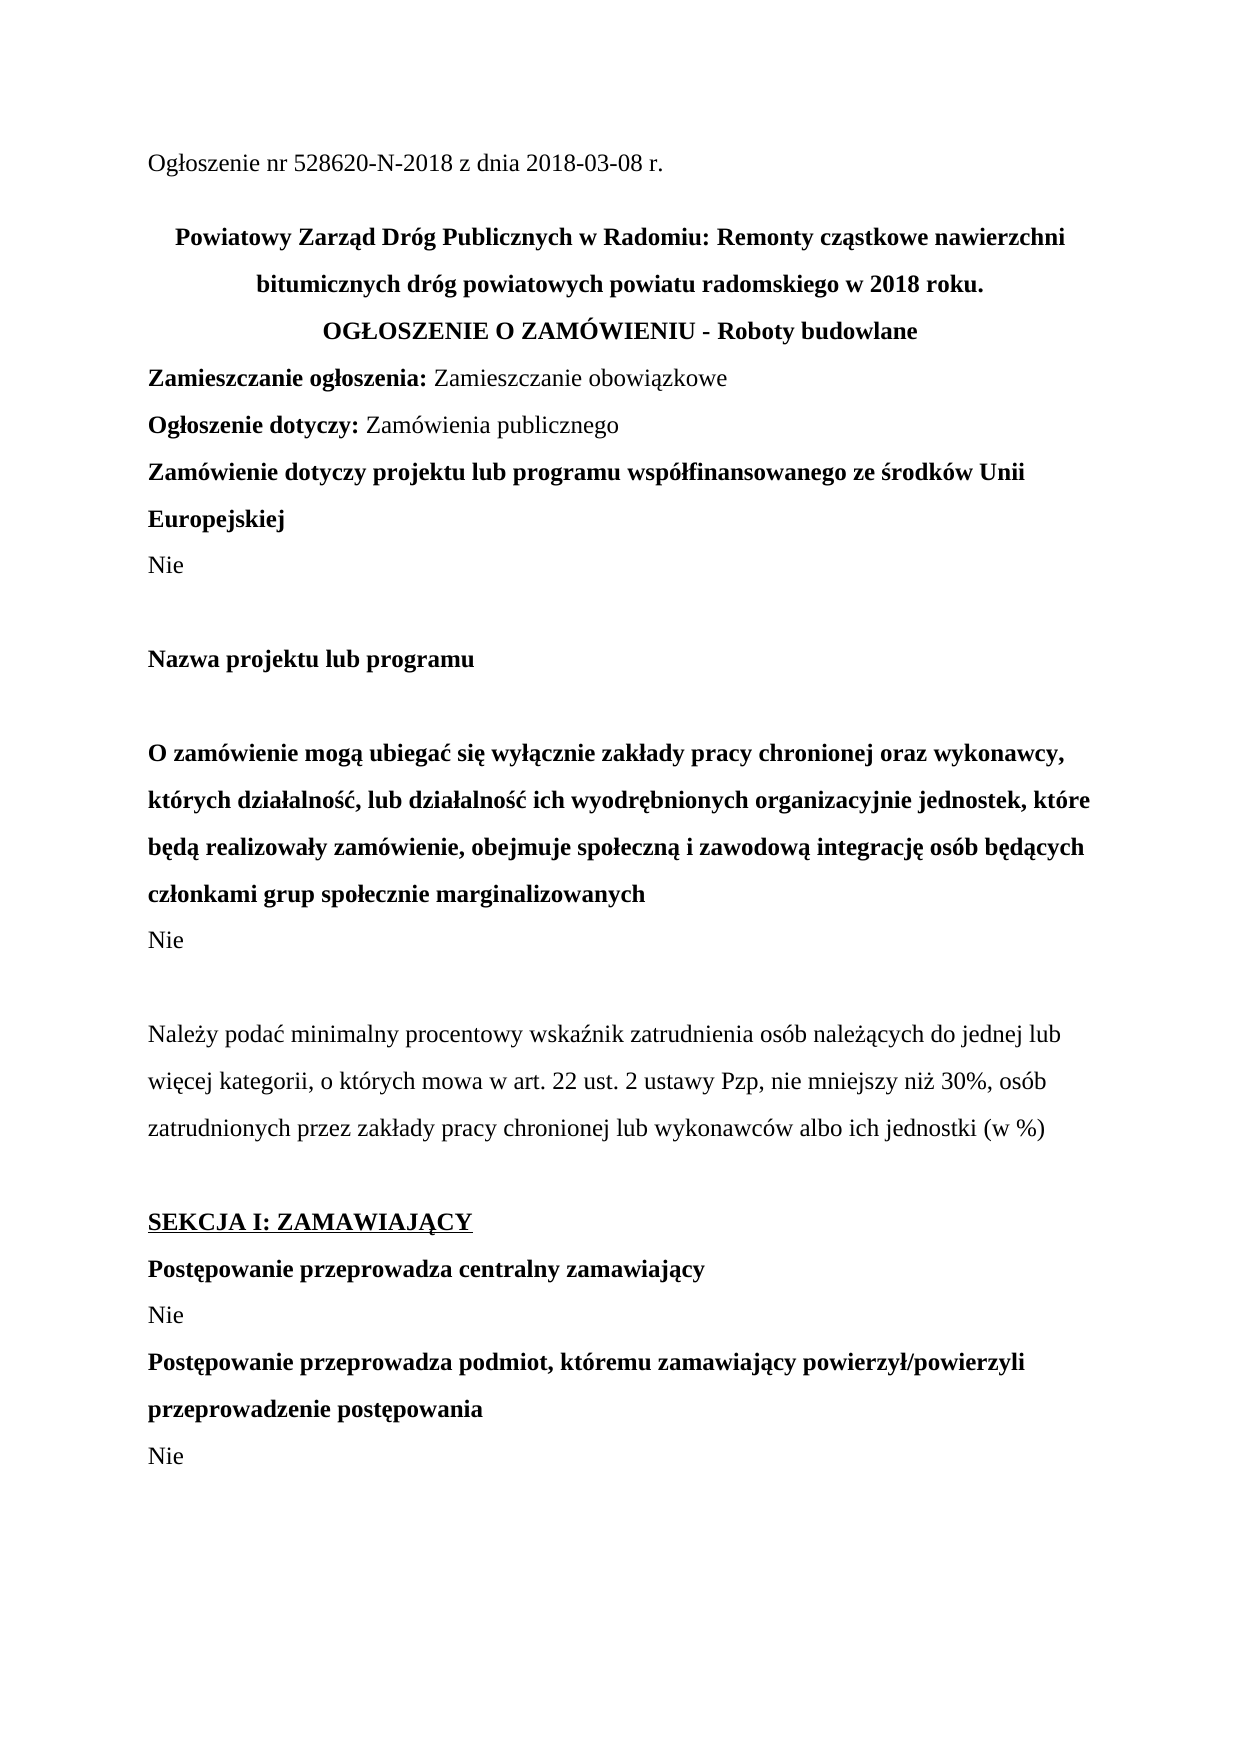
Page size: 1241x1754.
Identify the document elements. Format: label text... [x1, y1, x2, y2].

text Powiatowy Zarząd Dróg Publicznych w Radomiu: Remonty cząstkowe nawierzchni bitumicznych dróg powiatowych powiatu radomskiego w 2018 roku. OGŁOSZENIE O ZAMÓWIENIU - Roboty budowlane [148, 204, 1093, 345]
text Nie [148, 1423, 1093, 1470]
text Ogłoszenie dotyczy: Zamówienia publicznego [148, 392, 1093, 439]
text Zamówienie dotyczy projektu lub programu współfinansowanego ze środków Unii Europejskiej [148, 439, 1093, 532]
text Nie [148, 907, 1093, 954]
text Nie [148, 1282, 1093, 1329]
text Należy podać minimalny procentowy wskaźnik zatrudnienia osób należących do jednej lub więcej kategorii, o których mowa w art. 22 ust. 2 ustawy Pzp, nie mniejszy niż 30%, osób zatrudnionych przez zakłady pracy chronionej lub wykonawców albo ich jednostki (w %) [148, 954, 1093, 1189]
text O zamówienie mogą ubiegać się wyłącznie zakłady pracy chronionej oraz wykonawcy, których działalność, lub działalność ich wyodrębnionych organizacyjnie jednostek, które będą realizowały zamówienie, obejmuje społeczną i zawodową integrację osób będących członkami grup społecznie marginalizowanych [148, 720, 1093, 907]
text Ogłoszenie nr 528620-N-2018 z dnia 2018-03-08 r. [148, 148, 1093, 204]
text SEKCJA I: ZAMAWIAJĄCY [148, 1189, 1093, 1236]
text Nazwa projektu lub programu [148, 579, 1093, 720]
text Postępowanie przeprowadza podmiot, któremu zamawiający powierzył/powierzyli przeprowadzenie postępowania [148, 1329, 1093, 1423]
text Zamieszczanie ogłoszenia: Zamieszczanie obowiązkowe [148, 345, 1093, 392]
text Nie [148, 532, 1093, 579]
text Postępowanie przeprowadza centralny zamawiający [148, 1236, 1093, 1282]
